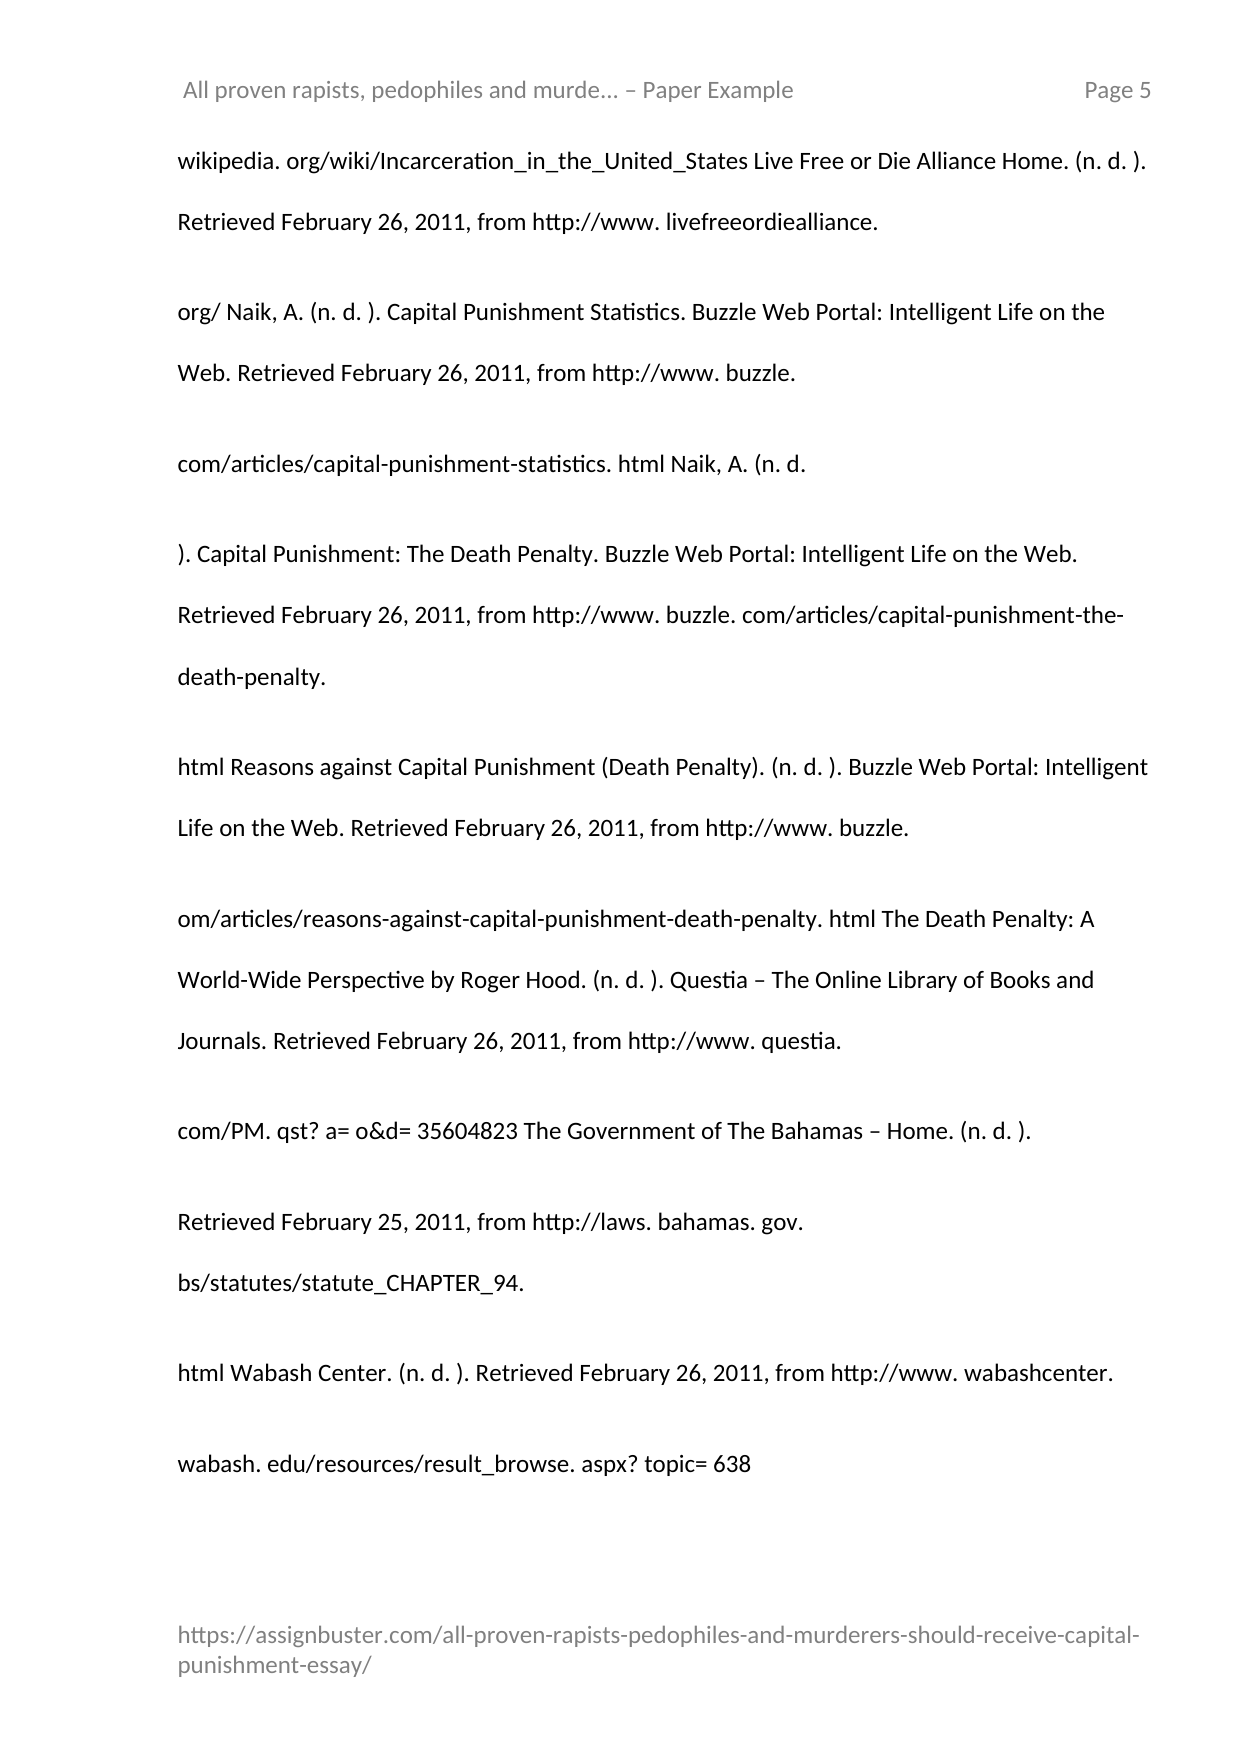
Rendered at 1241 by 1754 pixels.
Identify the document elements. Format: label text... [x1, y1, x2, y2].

text wikipedia. org/wiki/Incarceration_in_the_United_States Live Free or Die Alliance Home. (n. d. ). Retrieved February 26, 2011, from http://www. livefreeordiealliance. [177, 145, 1152, 237]
text wabash. edu/resources/result_browse. aspx? topic= 638 [177, 1448, 1152, 1478]
text com/PM. qst? a= o&d= 35604823 The Government of The Bahamas – Home. (n. d. ). [177, 1115, 1152, 1146]
text html Wabash Center. (n. d. ). Retrieved February 26, 2011, from http://www. wabashcenter. [177, 1357, 1152, 1388]
text ). Capital Punishment: The Death Penalty. Buzzle Web Portal: Intelligent Life on the Web. Retrieved February 26, 2011, from http://www. buzzle. com/articles/capital-punishment-the-death-penalty. [177, 539, 1152, 691]
text org/ Naik, A. (n. d. ). Capital Punishment Statistics. Buzzle Web Portal: Intelligent Life on the Web. Retrieved February 26, 2011, from http://www. buzzle. [177, 297, 1152, 388]
text om/articles/reasons-against-capital-punishment-death-penalty. html The Death Penalty: A World-Wide Perspective by Roger Hood. (n. d. ). Questia – The Online Library of Books and Journals. Retrieved February 26, 2011, from http://www. questia. [177, 903, 1152, 1055]
text html Reasons against Capital Punishment (Death Penalty). (n. d. ). Buzzle Web Portal: Intelligent Life on the Web. Retrieved February 26, 2011, from http://www. buzzle. [177, 751, 1152, 843]
text Retrieved February 25, 2011, from http://laws. bahamas. gov. bs/statutes/statute_CHAPTER_94. [177, 1206, 1152, 1297]
text com/articles/capital-punishment-statistics. html Naik, A. (n. d. [177, 448, 1152, 479]
